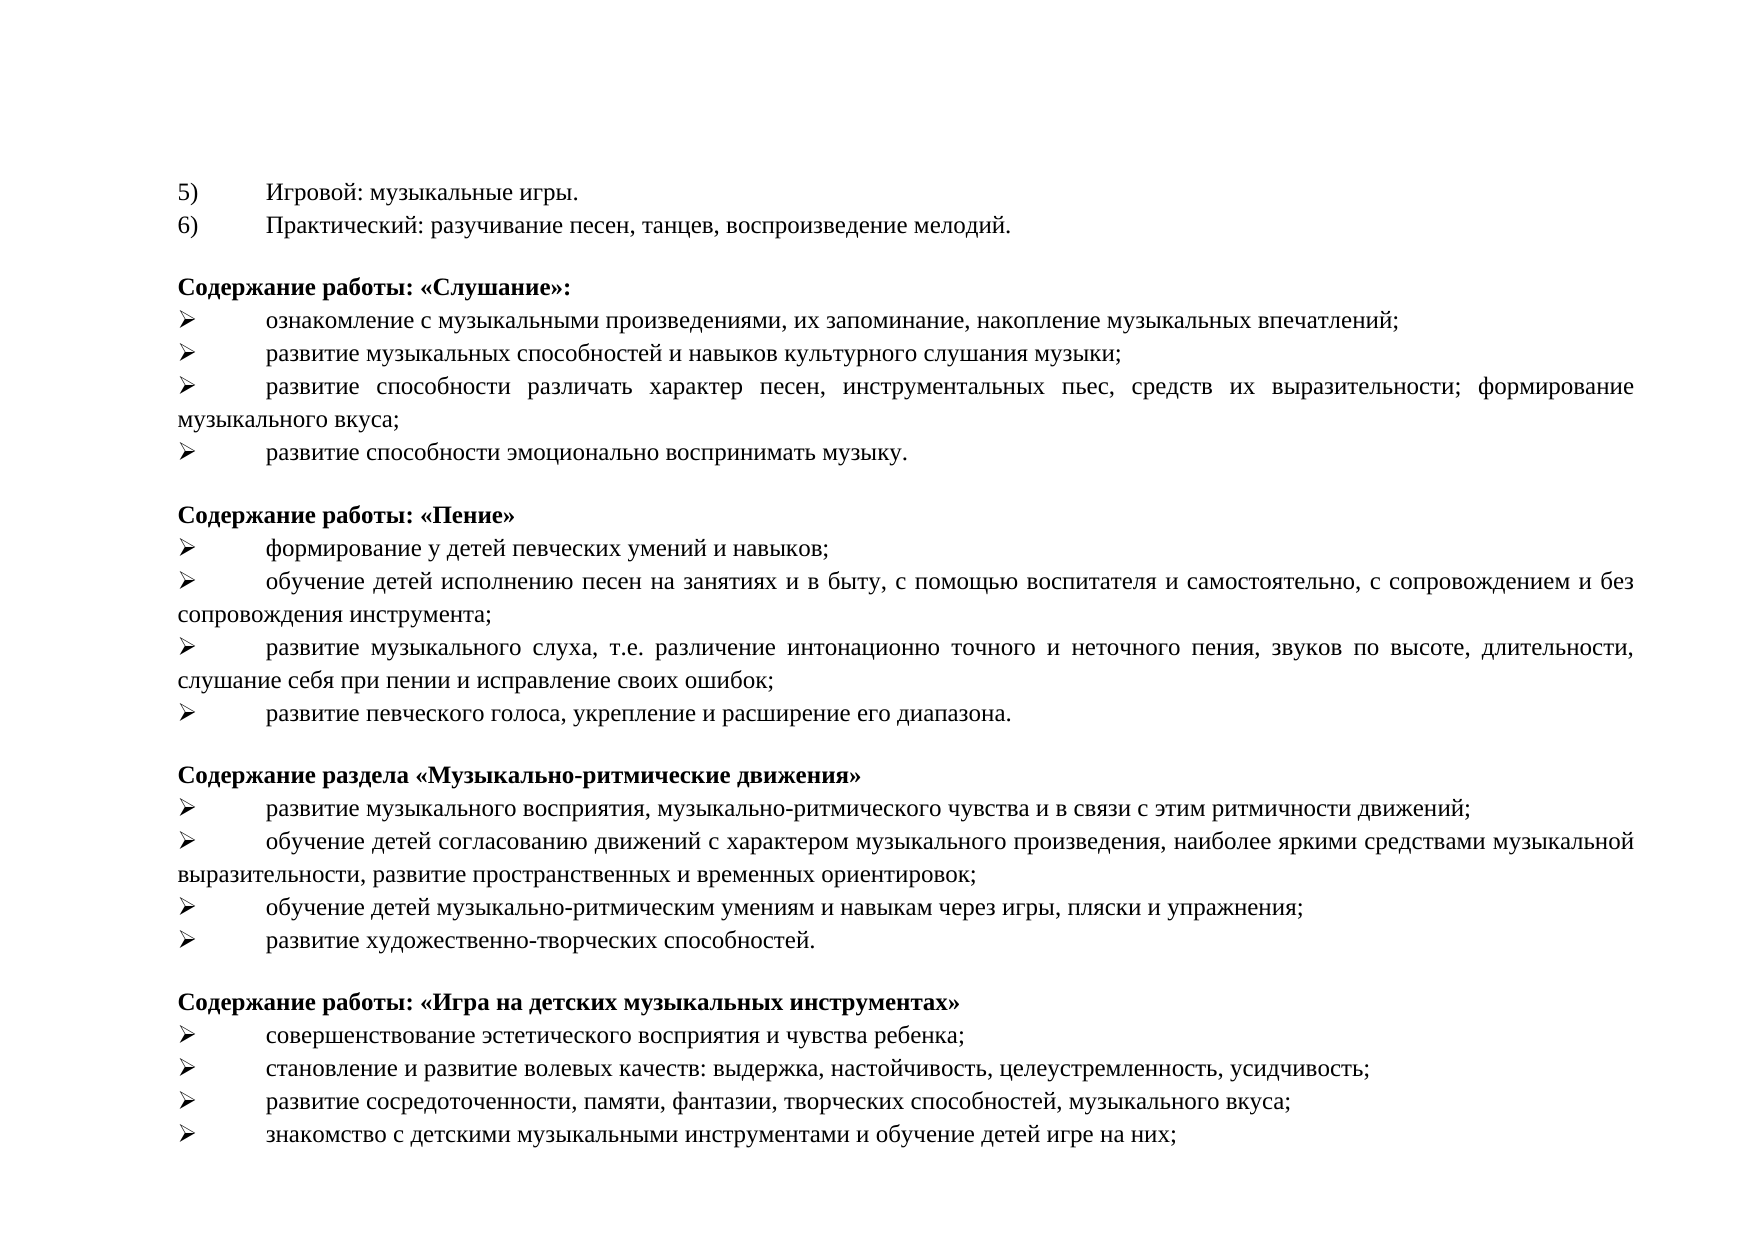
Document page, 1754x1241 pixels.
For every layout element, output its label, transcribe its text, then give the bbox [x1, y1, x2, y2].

list развитие способности различать характер песен, инструментальных пьес, средств их выразительности; формирование музыкального вкуса; [177, 371, 1636, 433]
text Содержание раздела «Музыкально-ритмические движения» [177, 760, 1636, 789]
list совершенствование эстетического восприятия и чувства ребенка; [177, 1020, 1636, 1049]
list развитие музыкального восприятия, музыкально-ритмического чувства и в связи с этим ритмичности движений; [177, 793, 1636, 822]
list развитие способности эмоционально воспринимать музыку. [177, 437, 1636, 466]
list развитие музыкальных способностей и навыков культурного слушания музыки; [177, 338, 1636, 367]
text Содержание работы: «Пение» [177, 500, 1636, 528]
list развитие музыкального слуха, т.е. различение интонационно точного и неточного пения, звуков по высоте, длительности, слушание себя при пении и исправление своих ошибок; [177, 632, 1636, 693]
list обучение детей согласованию движений с характером музыкального произведения, наиболее яркими средствами музыкальной выразительности, развитие пространственных и временных ориентировок; [177, 826, 1636, 888]
list знакомство с детскими музыкальными инструментами и обучение детей игре на них; [177, 1119, 1636, 1148]
list ознакомление с музыкальными произведениями, их запоминание, накопление музыкальных впечатлений; [177, 305, 1636, 334]
text Содержание работы: «Слушание»: [177, 272, 1636, 301]
list развитие художественно-творческих способностей. [177, 925, 1636, 954]
list развитие певческого голоса, укрепление и расширение его диапазона. [177, 698, 1636, 727]
text Содержание работы: «Игра на детских музыкальных инструментах» [177, 987, 1636, 1016]
list Практический: разучивание песен, танцев, воспроизведение мелодий. [177, 210, 1636, 239]
list формирование у детей певческих умений и навыков; [177, 533, 1636, 561]
list развитие сосредоточенности, памяти, фантазии, творческих способностей, музыкального вкуса; [177, 1086, 1636, 1115]
list становление и развитие волевых качеств: выдержка, настойчивость, целеустремленность, усидчивость; [177, 1053, 1636, 1082]
list обучение детей исполнению песен на занятиях и в быту, с помощью воспитателя и самостоятельно, с сопровождением и без сопровождения инструмента; [177, 566, 1636, 627]
list Игровой: музыкальные игры. [177, 177, 1636, 206]
list обучение детей музыкально-ритмическим умениям и навыкам через игры, пляски и упражнения; [177, 892, 1636, 921]
